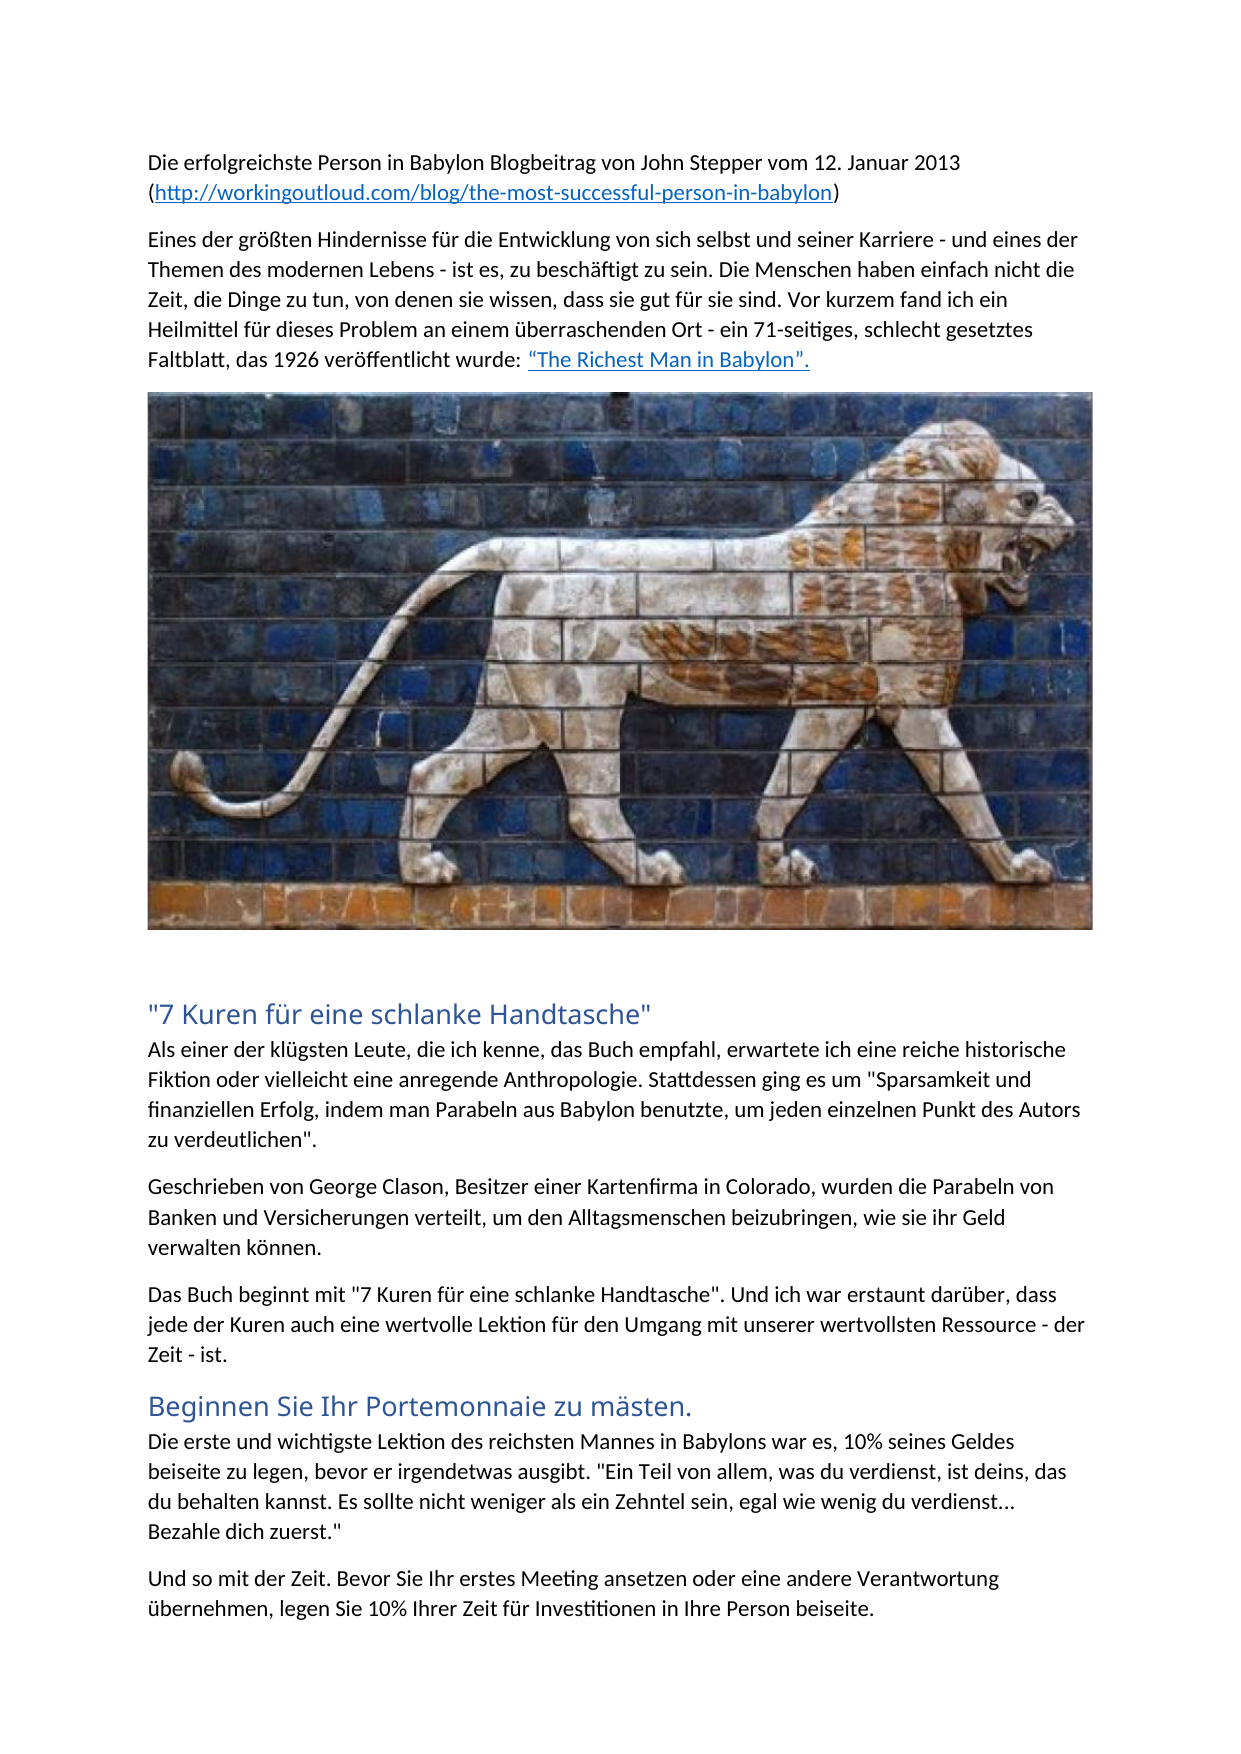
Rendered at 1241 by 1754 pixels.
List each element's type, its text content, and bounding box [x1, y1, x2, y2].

text Das Buch beginnt mit "7 Kuren für eine schlanke Handtasche". Und ich war erstaunt darüber, dass jede der Kuren auch eine wertvolle Lektion für den Umgang mit unserer wertvollsten Ressource - der Zeit - ist. [148, 1280, 1093, 1368]
picture [147, 392, 1093, 930]
subtitle Beginnen Sie Ihr Portemonnaie zu mästen. [148, 1387, 1093, 1424]
text Und so mit der Zeit. Bevor Sie Ihr erstes Meeting ansetzen oder eine andere Verantwortung übernehmen, legen Sie 10% Ihrer Zeit für Investitionen in Ihre Person beiseite. [148, 1564, 1093, 1622]
text Geschrieben von George Clason, Besitzer einer Kartenfirma in Colorado, wurden die Parabeln von Banken und Versicherungen verteilt, um den Alltagsmenschen beizubringen, wie sie ihr Geld verwalten können. [148, 1172, 1093, 1261]
subtitle "7 Kuren für eine schlanke Handtasche" [148, 995, 1093, 1032]
text Als einer der klügsten Leute, die ich kenne, das Buch empfahl, erwartete ich eine reiche historische Fiktion oder vielleicht eine anregende Anthropologie. Stattdessen ging es um "Sparsamkeit und finanziellen Erfolg, indem man Parabeln aus Babylon benutzte, um jeden einzelnen Punkt des Autors zu verdeutlichen". [148, 1035, 1093, 1153]
text Eines der größten Hindernisse für die Entwicklung von sich selbst und seiner Karriere - und eines der Themen des modernen Lebens - ist es, zu beschäftigt zu sein. Die Menschen haben einfach nicht die Zeit, die Dinge zu tun, von denen sie wissen, dass sie gut für sie sind. Vor kurzem fand ich ein Heilmittel für dieses Problem an einem überraschenden Ort - ein 71-seitiges, schlecht gesetztes Faltblatt, das 1926 veröffentlicht wurde: “The Richest Man in Babylon”. [148, 225, 1093, 373]
text Die erfolgreichste Person in Babylon Blogbeitrag von John Stepper vom 12. Januar 2013 (http://workingoutloud.com/blog/the-most-successful-person-in-babylon) [148, 148, 1093, 206]
text Die erste und wichtigste Lektion des reichsten Mannes in Babylons war es, 10% seines Geldes beiseite zu legen, bevor er irgendetwas ausgibt. "Ein Teil von allem, was du verdienst, ist deins, das du behalten kannst. Es sollte nicht weniger als ein Zehntel sein, egal wie wenig du verdienst... Bezahle dich zuerst." [148, 1427, 1093, 1545]
